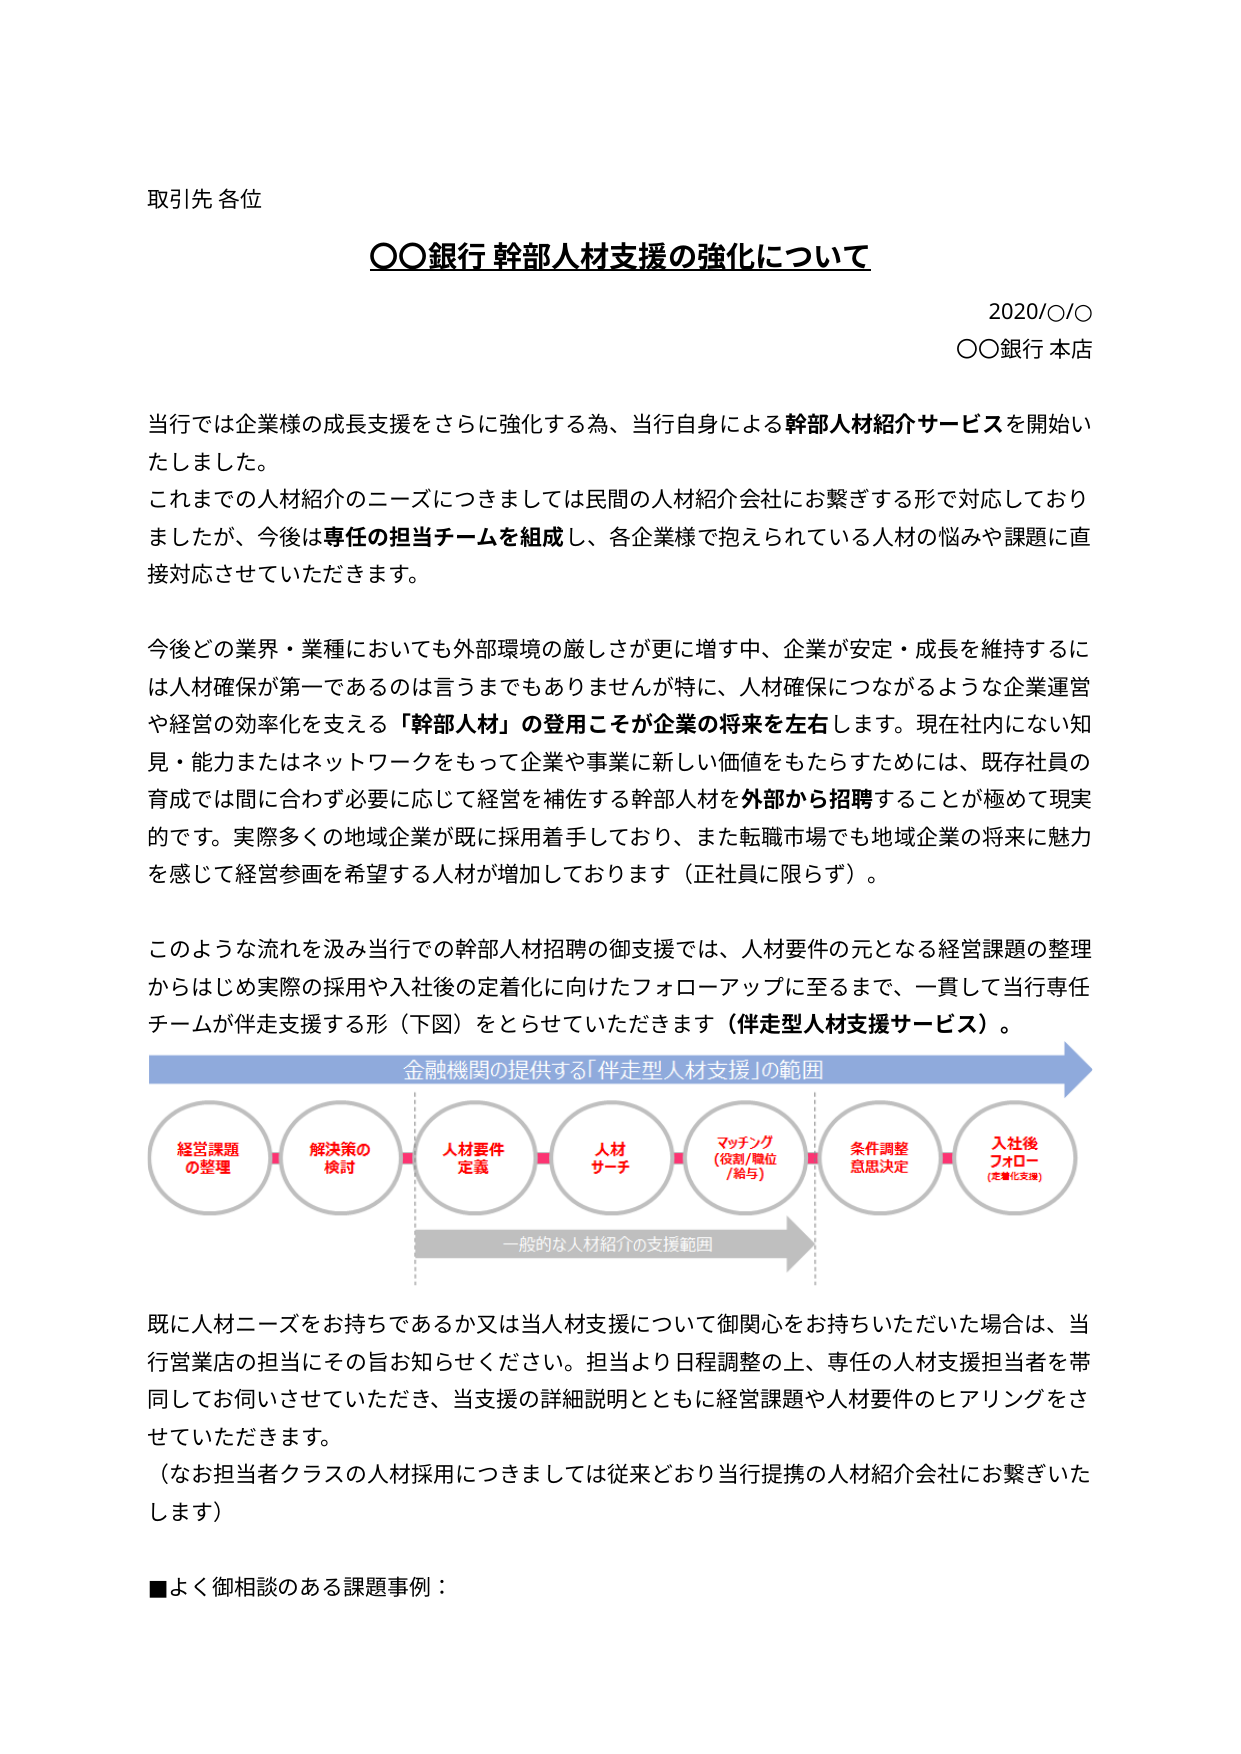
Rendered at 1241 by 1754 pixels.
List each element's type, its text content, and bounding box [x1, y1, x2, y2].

text 〇〇銀行 幹部人材支援の強化について [148, 217, 1093, 292]
text ■よく御相談のある課題事例： [148, 1567, 1093, 1604]
text これまでの人材紹介のニーズにつきましては民間の人材紹介会社にお繋ぎする形で対応しておりましたが、今後は専任の担当チームを組成し、各企業様で抱えられている人材の悩みや課題に直接対応させていただきます。 [148, 479, 1093, 592]
text このような流れを汲み当行での幹部人材招聘の御支援では、人材要件の元となる経営課題の整理からはじめ実際の採用や入社後の定着化に向けたフォローアップに至るまで、一貫して当行専任チームが伴走支援する形（下図）をとらせていただきます（伴走型人材支援サービス）。 [148, 929, 1093, 1041]
text 〇〇銀行 本店 [148, 329, 1093, 367]
text （なお担当者クラスの人材採用につきましては従来どおり当行提携の人材紹介会社にお繋ぎいたします） [148, 1454, 1093, 1529]
text 取引先 各位 [148, 179, 1093, 217]
picture [147, 1041, 1093, 1286]
text 今後どの業界・業種においても外部環境の厳しさが更に増す中、企業が安定・成長を維持するには人材確保が第一であるのは言うまでもありませんが特に、人材確保につながるような企業運営や経営の効率化を支える「幹部人材」の登用こそが企業の将来を左右します。現在社内にない知見・能力またはネットワークをもって企業や事業に新しい価値をもたらすためには、既存社員の育成では間に合わず必要に応じて経営を補佐する幹部人材を外部から招聘することが極めて現実的です。実際多くの地域企業が既に採用着手しており、また転職市場でも地域企業の将来に魅力を感じて経営参画を希望する人材が増加しております（正社員に限らず）。 [148, 629, 1093, 892]
text 当行では企業様の成長支援をさらに強化する為、当行自身による幹部人材紹介サービスを開始いたしました。 [148, 404, 1093, 479]
text 既に人材ニーズをお持ちであるか又は当人材支援について御関心をお持ちいただいた場合は、当行営業店の担当にその旨お知らせください。担当より日程調整の上、専任の人材支援担当者を帯同してお伺いさせていただき、当支援の詳細説明とともに経営課題や人材要件のヒアリングをさせていただきます。 [148, 1304, 1093, 1454]
text 2020/○/○ [148, 292, 1093, 329]
